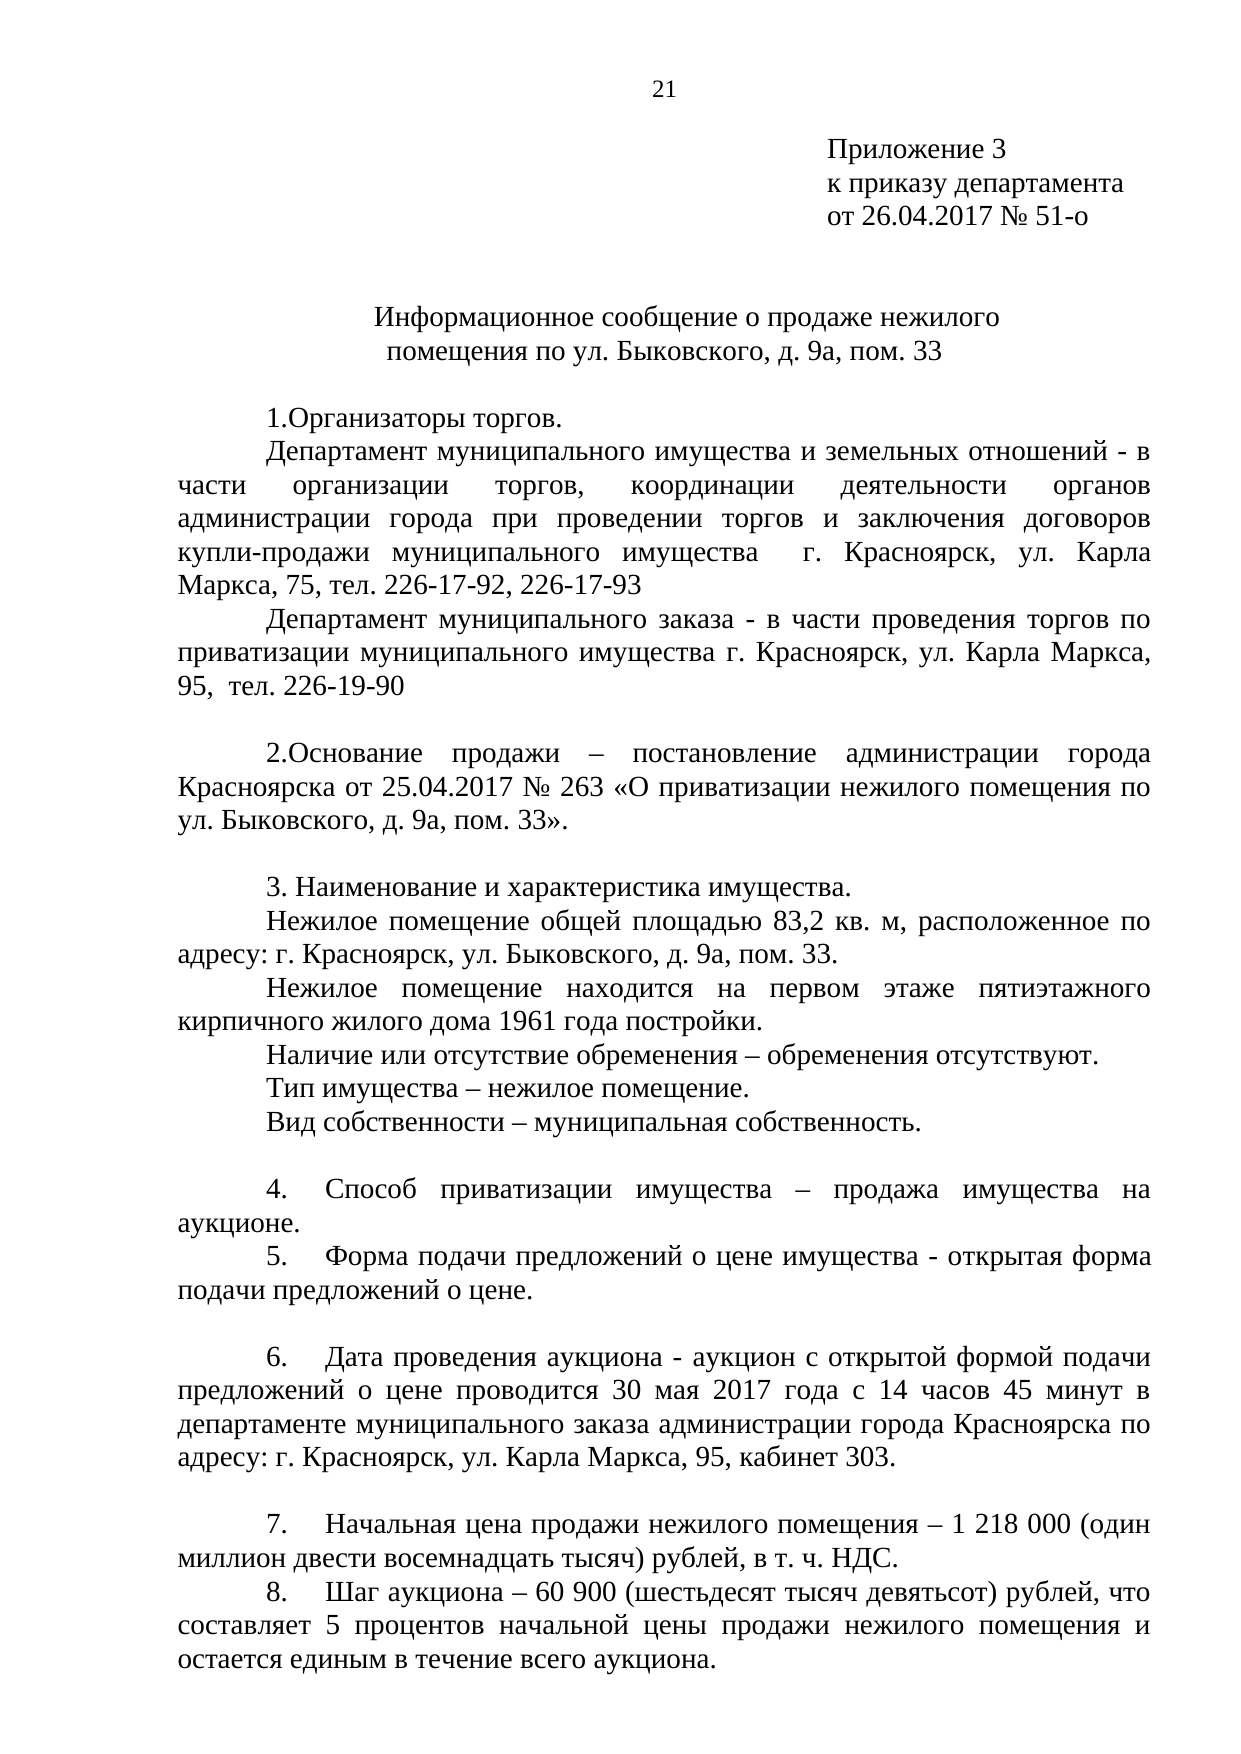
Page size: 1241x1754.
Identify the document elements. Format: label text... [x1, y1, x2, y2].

text Вид собственности – муниципальная собственность. [177, 1104, 1152, 1138]
list Организаторы торгов. [177, 400, 1152, 433]
text от 26.04.2017 № 51-о [827, 198, 1152, 232]
text Департамент муниципального имущества и земельных отношений - в части организации торгов, координации деятельности органов администрации города при проведении торгов и заключения договоров купли-продажи муниципального имущества г. Красноярск, ул. Карла Маркса, 75, тел. 226-17-92, 226-17-93 [177, 433, 1152, 601]
list Шаг аукциона – 60 900 (шестьдесят тысяч девятьсот) рублей, что составляет 5 процентов начальной цены продажи нежилого помещения и остается единым в течение всего аукциона. [177, 1574, 1152, 1674]
subtitle Приложение 3 [827, 131, 1152, 165]
text Тип имущества – нежилое помещение. [177, 1071, 1152, 1104]
text 3. Наименование и характеристика имущества. [177, 869, 1152, 903]
text Нежилое помещение общей площадью 83,2 кв. м, расположенное по адресу: г. Красноярск, ул. Быковского, д. 9а, пом. 33. [177, 903, 1152, 970]
text к приказу департамента [827, 165, 1152, 198]
text Наличие или отсутствие обременения – обременения отсутствуют. [177, 1037, 1152, 1071]
text Нежилое помещение находится на первом этаже пятиэтажного кирпичного жилого дома 1961 года постройки. [177, 970, 1152, 1037]
text Департамент муниципального заказа - в части проведения торгов по приватизации муниципального имущества г. Красноярск, ул. Карла Маркса, 95, тел. 226-19-90 [177, 601, 1152, 702]
list Форма подачи предложений о цене имущества - открытая форма подачи предложений о цене. [177, 1238, 1152, 1305]
list Способ приватизации имущества – продажа имущества на аукционе. [177, 1171, 1152, 1238]
subtitle Информационное сообщение о продаже нежилого [177, 299, 1152, 333]
list Начальная цена продажи нежилого помещения – 1 218 000 (один миллион двести восемнадцать тысяч) рублей, в т. ч. НДС. [177, 1507, 1152, 1574]
list Дата проведения аукциона - аукцион с открытой формой подачи предложений о цене проводится 30 мая 2017 года с 14 часов 45 минут в департаменте муниципального заказа администрации города Красноярска по адресу: г. Красноярск, ул. Карла Маркса, 95, кабинет 303. [177, 1339, 1152, 1473]
text помещения по ул. Быковского, д. 9а, пом. 33 [177, 333, 1152, 366]
list Основание продажи – постановление администрации города Красноярска от 25.04.2017 № 263 «О приватизации нежилого помещения по ул. Быковского, д. 9а, пом. 33». [177, 735, 1152, 836]
